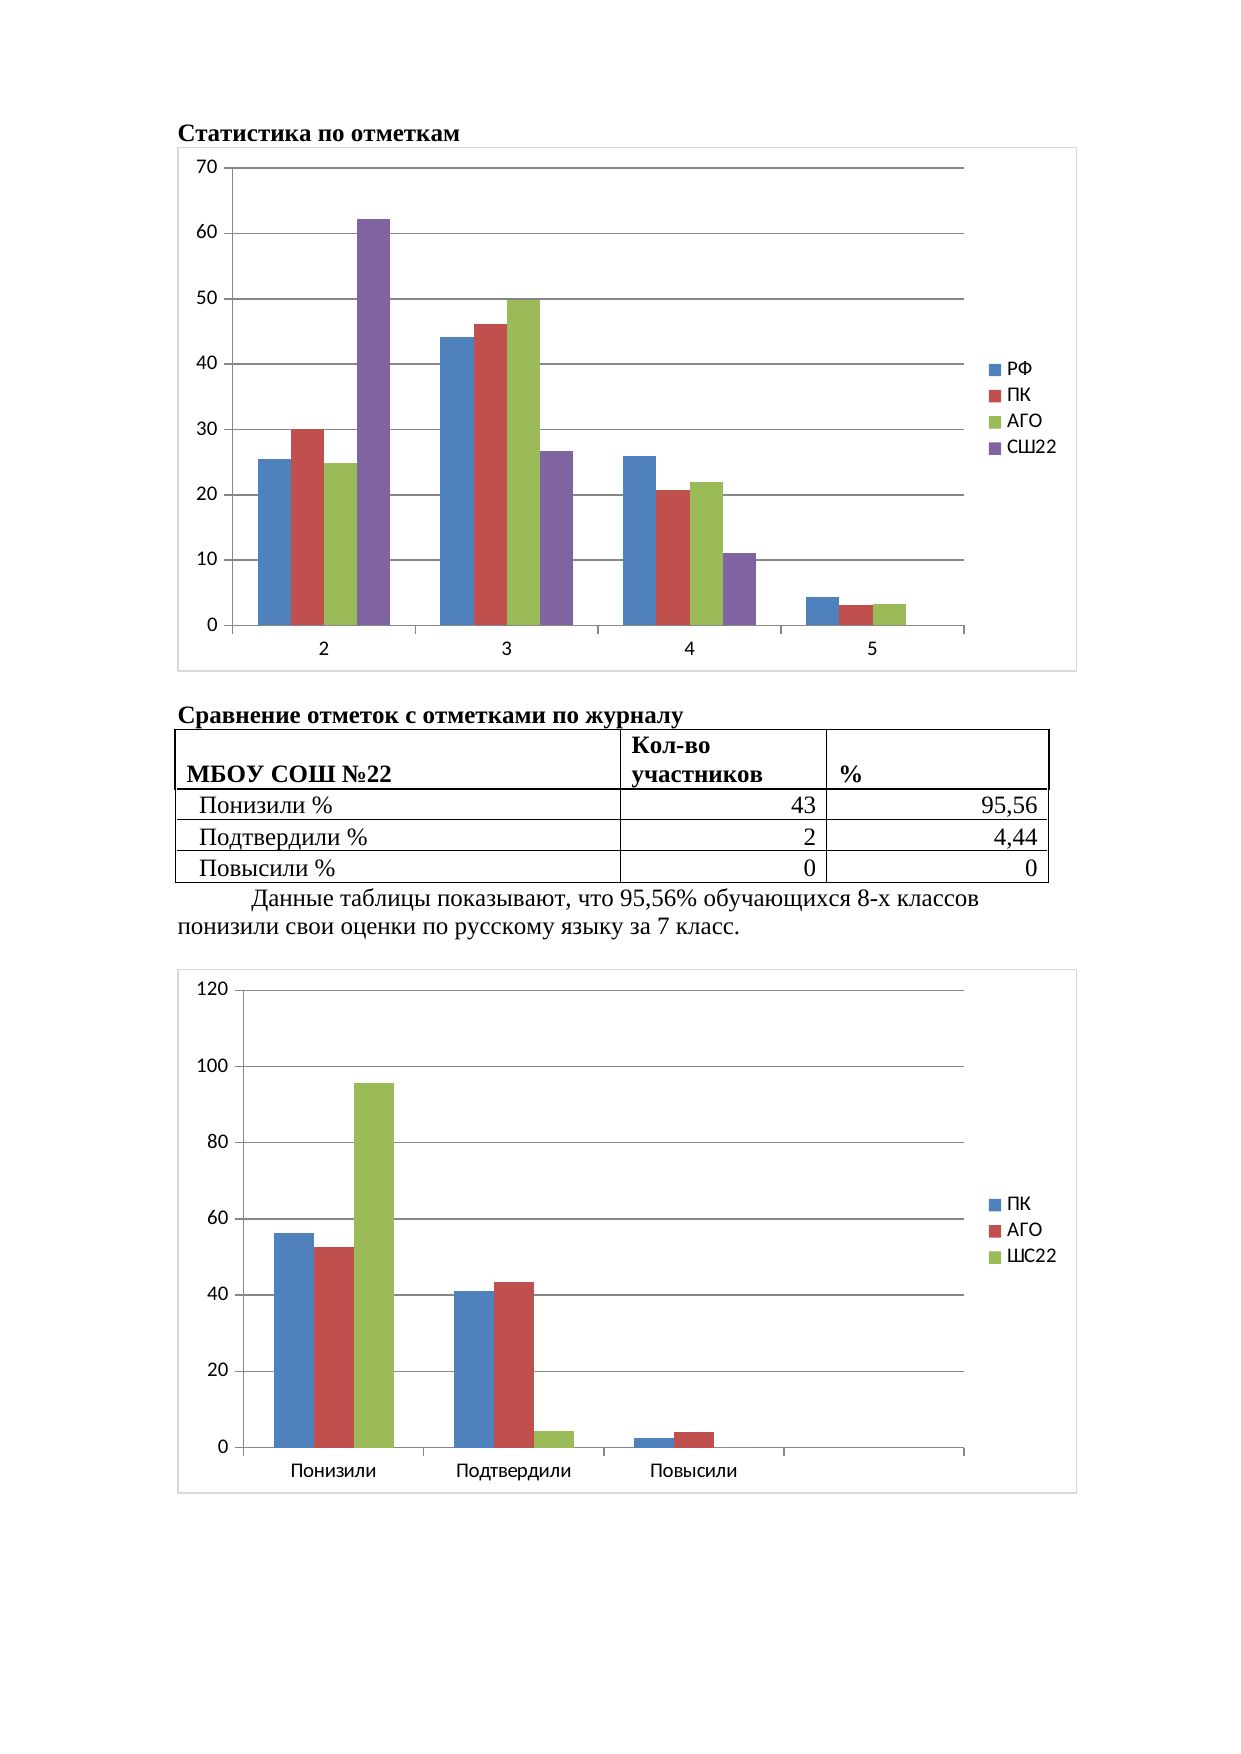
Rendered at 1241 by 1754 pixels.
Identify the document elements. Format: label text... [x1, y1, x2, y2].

table_cell 95,56 [827, 788, 1048, 819]
table_header Кол-во участников [621, 730, 826, 788]
table_cell 43 [621, 790, 826, 819]
text Статистика по отметкам [177, 118, 1019, 147]
text Сравнение отметок с отметками по журналу [177, 701, 1019, 729]
table_header МБОУ СОШ №22 [176, 730, 620, 788]
table_cell Понизили % [176, 789, 620, 819]
table_cell Повысили % [176, 851, 620, 882]
table_cell 2 [621, 820, 826, 850]
table_header % [827, 730, 1048, 788]
text Данные таблицы показывают, что 95,56% обучающихся 8-х классов понизили свои оценки по русскому языку за 7 класс. [177, 883, 1019, 940]
table_cell 0 [827, 850, 1048, 882]
table_cell 0 [621, 851, 826, 882]
table_cell 4,44 [827, 819, 1048, 850]
table_cell Подтвердили % [176, 820, 620, 850]
